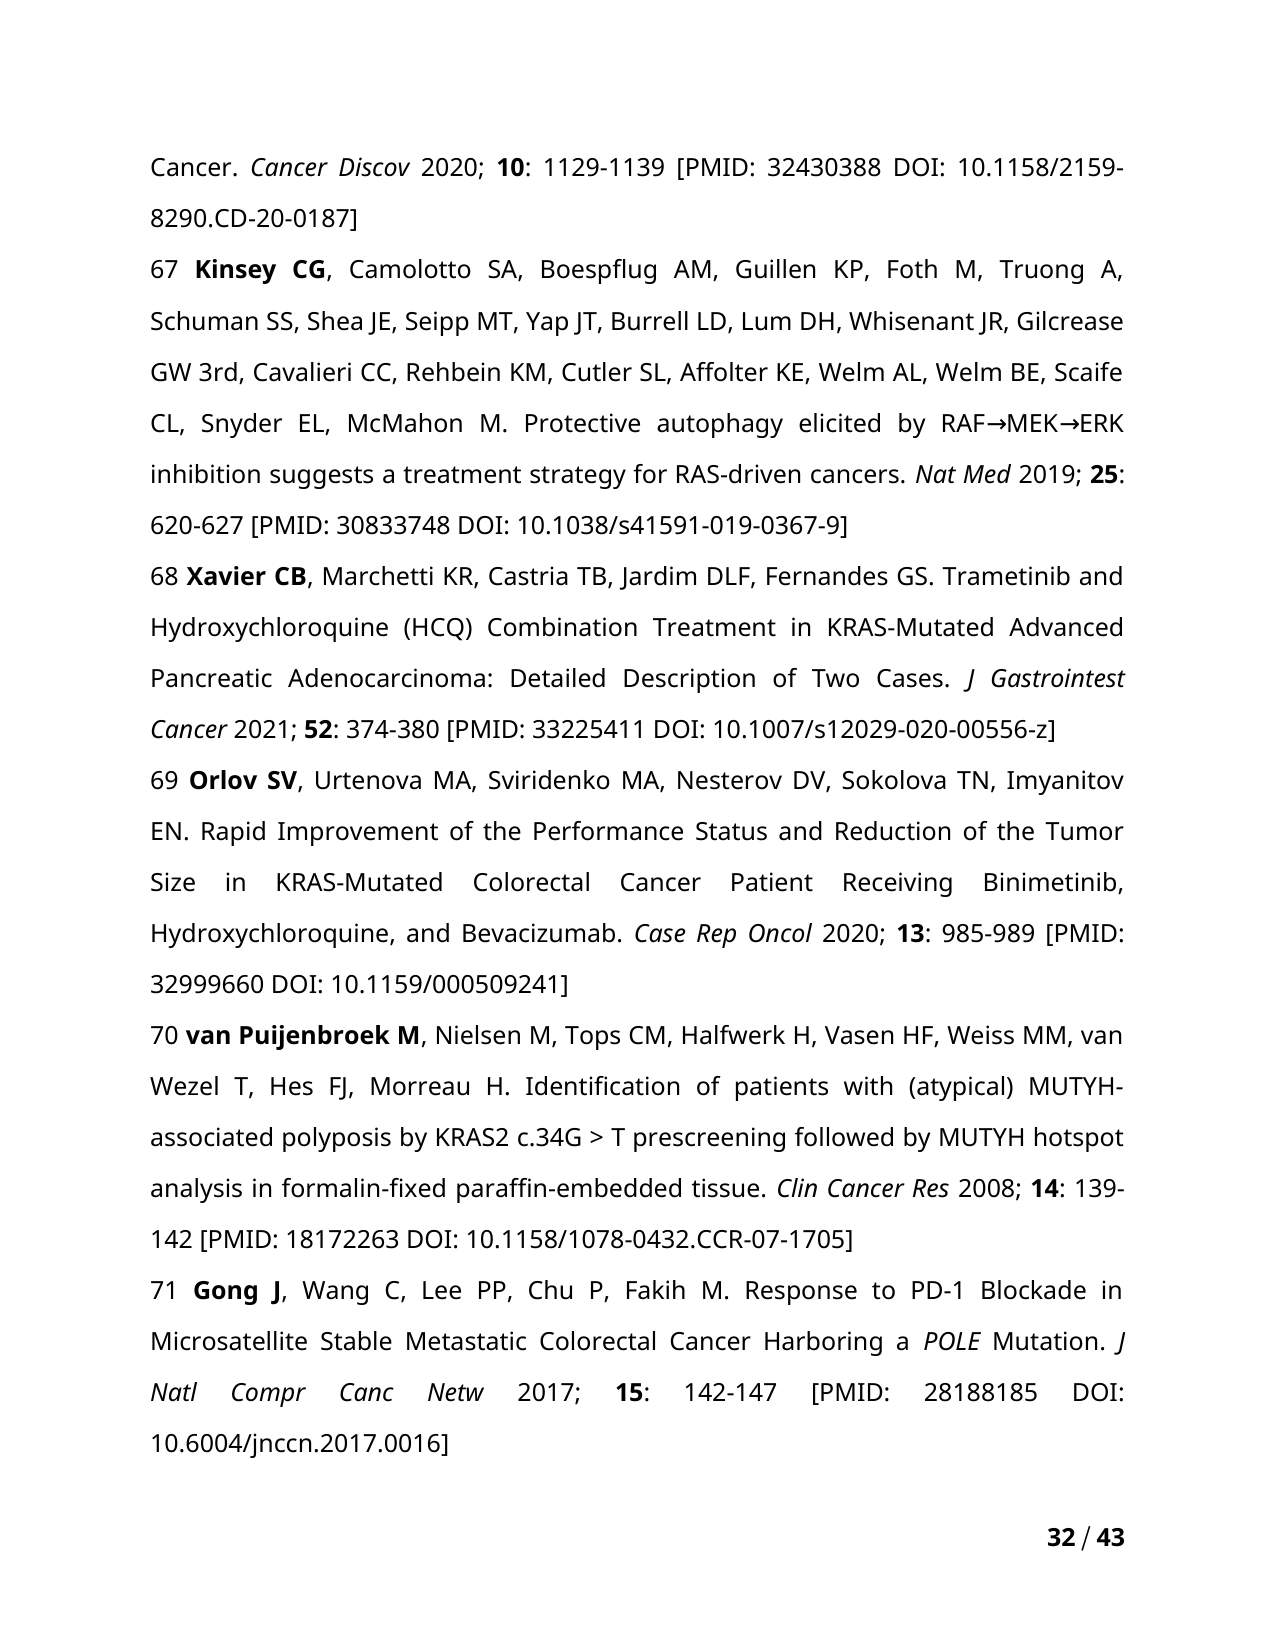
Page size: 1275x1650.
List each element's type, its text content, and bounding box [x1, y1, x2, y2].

text 67 Kinsey CG, Camolotto SA, Boespflug AM, Guillen KP, Foth M, Truong A, Schuman SS, Shea JE, Seipp MT, Yap JT, Burrell LD, Lum DH, Whisenant JR, Gilcrease GW 3rd, Cavalieri CC, Rehbein KM, Cutler SL, Affolter KE, Welm AL, Welm BE, Scaife CL, Snyder EL, McMahon M. Protective autophagy elicited by RAF→MEK→ERK inhibition suggests a treatment strategy for RAS-driven cancers. Nat Med 2019; 25: 620-627 [PMID: 30833748 DOI: 10.1038/s41591-019-0367-9] [150, 252, 1125, 541]
text 70 van Puijenbroek M, Nielsen M, Tops CM, Halfwerk H, Vasen HF, Weiss MM, van Wezel T, Hes FJ, Morreau H. Identification of patients with (atypical) MUTYH-associated polyposis by KRAS2 c.34G > T prescreening followed by MUTYH hotspot analysis in formalin-fixed paraffin-embedded tissue. Clin Cancer Res 2008; 14: 139-142 [PMID: 18172263 DOI: 10.1158/1078-0432.CCR-07-1705] [150, 1018, 1125, 1256]
text 71 Gong J, Wang C, Lee PP, Chu P, Fakih M. Response to PD-1 Blockade in Microsatellite Stable Metastatic Colorectal Cancer Harboring a POLE Mutation. J Natl Compr Canc Netw 2017; 15: 142-147 [PMID: 28188185 DOI: 10.6004/jnccn.2017.0016] [150, 1273, 1125, 1460]
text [150, 150, 1125, 235]
text 69 Orlov SV, Urtenova MA, Sviridenko MA, Nesterov DV, Sokolova TN, Imyanitov EN. Rapid Improvement of the Performance Status and Reduction of the Tumor Size in KRAS-Mutated Colorectal Cancer Patient Receiving Binimetinib, Hydroxychloroquine, and Bevacizumab. Case Rep Oncol 2020; 13: 985-989 [PMID: 32999660 DOI: 10.1159/000509241] [150, 762, 1125, 1001]
text 68 Xavier CB, Marchetti KR, Castria TB, Jardim DLF, Fernandes GS. Trametinib and Hydroxychloroquine (HCQ) Combination Treatment in KRAS-Mutated Advanced Pancreatic Adenocarcinoma: Detailed Description of Two Cases. J Gastrointest Cancer 2021; 52: 374-380 [PMID: 33225411 DOI: 10.1007/s12029-020-00556-z] [150, 558, 1125, 746]
